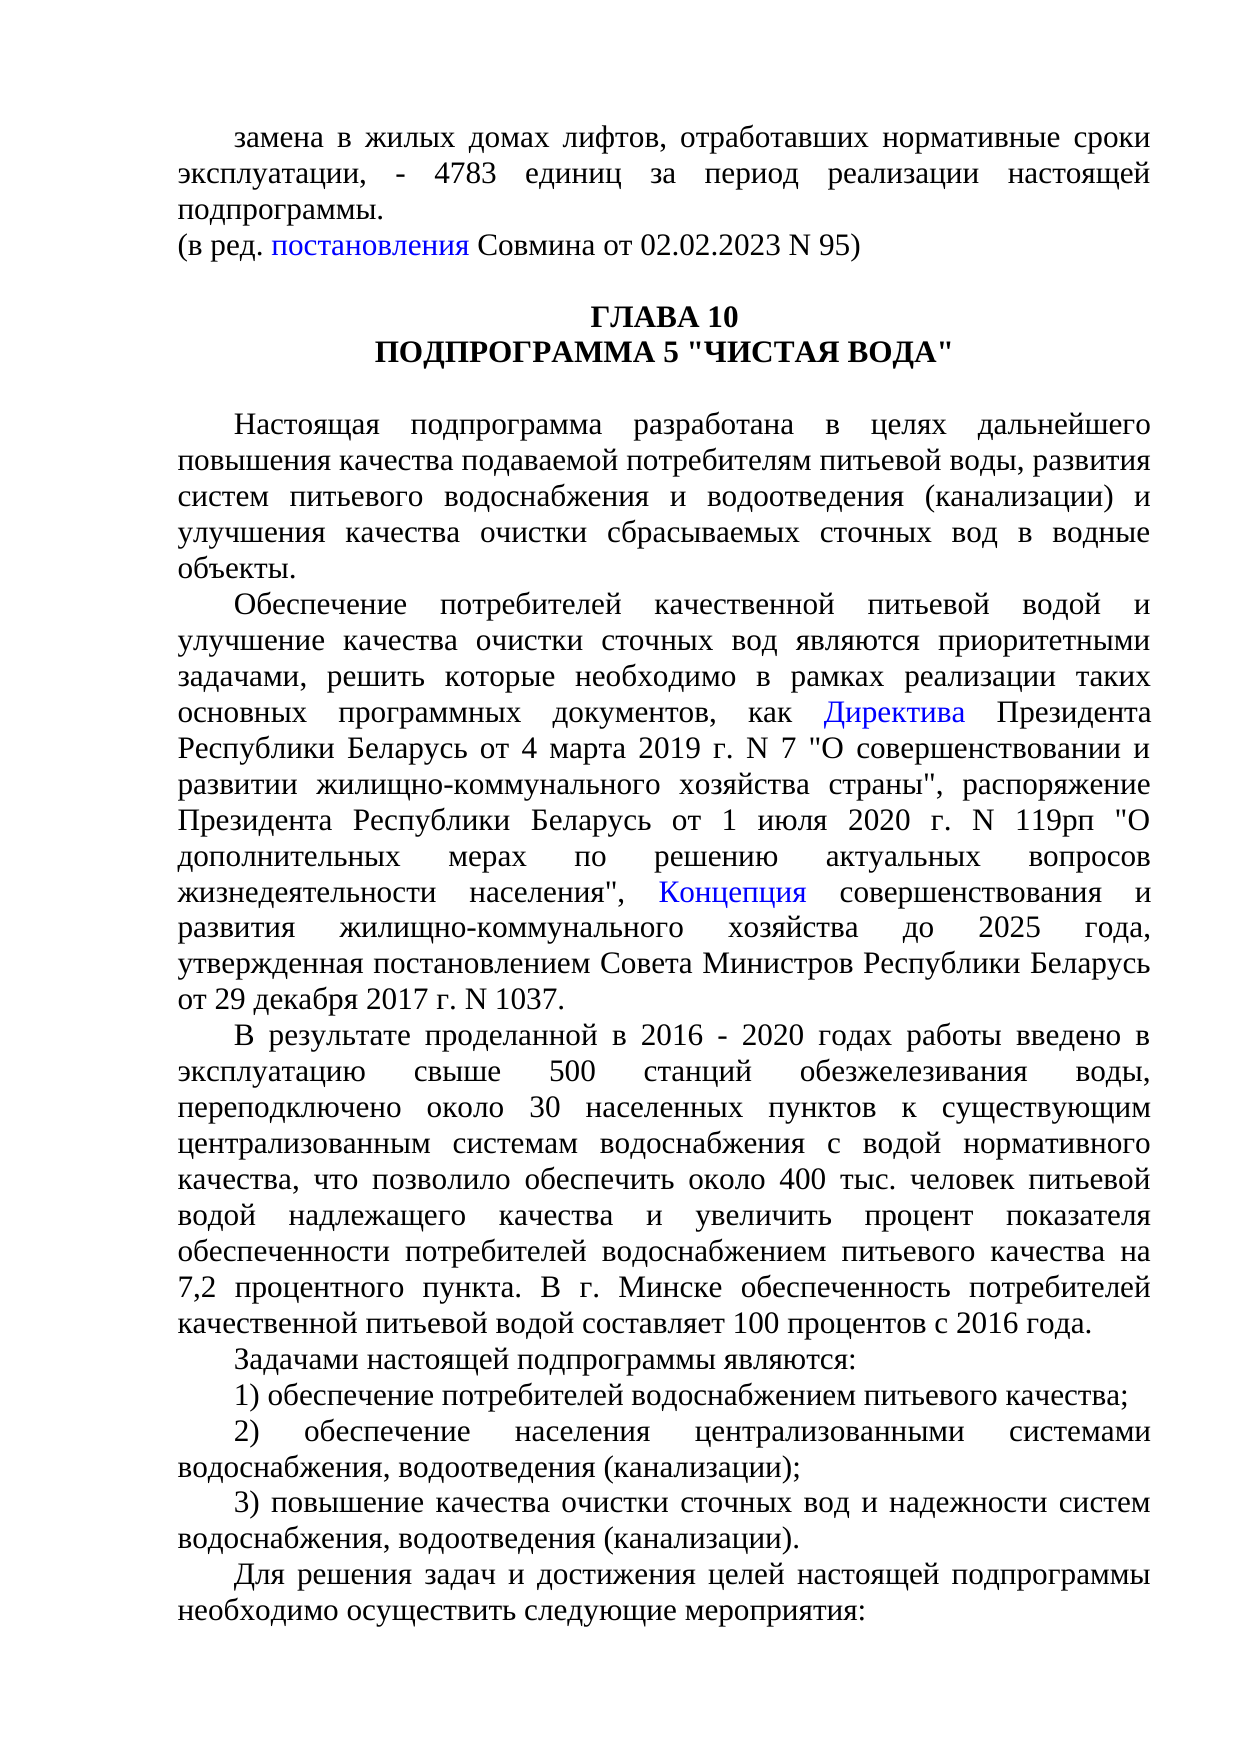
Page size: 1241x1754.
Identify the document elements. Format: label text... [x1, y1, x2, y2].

text 2) обеспечение населения централизованными системами водоснабжения, водоотведения (канализации); [177, 1412, 1152, 1484]
text ПОДПРОГРАММА 5 "ЧИСТАЯ ВОДА" [177, 334, 1152, 370]
text Обеспечение потребителей качественной питьевой водой и улучшение качества очистки сточных вод являются приоритетными задачами, решить которые необходимо в рамках реализации таких основных программных документов, как Директива Президента Республики Беларусь от 4 марта 2019 г. N 7 "О совершенствовании и развитии жилищно-коммунального хозяйства страны", распоряжение Президента Республики Беларусь от 1 июля 2020 г. N 119рп "О дополнительных мерах по решению актуальных вопросов жизнедеятельности населения", Концепция совершенствования и развития жилищно-коммунального хозяйства до 2025 года, утвержденная постановлением Совета Министров Республики Беларусь от 29 декабря 2017 г. N 1037. [177, 585, 1152, 1017]
text Задачами настоящей подпрограммы являются: [177, 1340, 1152, 1376]
text Настоящая подпрограмма разработана в целях дальнейшего повышения качества подаваемой потребителям питьевой воды, развития систем питьевого водоснабжения и водоотведения (канализации) и улучшения качества очистки сбрасываемых сточных вод в водные объекты. [177, 406, 1152, 585]
text (в ред. постановления Совмина от 02.02.2023 N 95) [177, 226, 1152, 262]
text замена в жилых домах лифтов, отработавших нормативные сроки эксплуатации, - 4783 единиц за период реализации настоящей подпрограммы. [177, 118, 1152, 226]
text 3) повышение качества очистки сточных вод и надежности систем водоснабжения, водоотведения (канализации). [177, 1484, 1152, 1556]
text В результате проделанной в 2016 - 2020 годах работы введено в эксплуатацию свыше 500 станций обезжелезивания воды, переподключено около 30 населенных пунктов к существующим централизованным системам водоснабжения с водой нормативного качества, что позволило обеспечить около 400 тыс. человек питьевой водой надлежащего качества и увеличить процент показателя обеспеченности потребителей водоснабжением питьевого качества на 7,2 процентного пункта. В г. Минске обеспеченность потребителей качественной питьевой водой составляет 100 процентов с 2016 года. [177, 1017, 1152, 1340]
text ГЛАВА 10 [177, 298, 1152, 334]
text 1) обеспечение потребителей водоснабжением питьевого качества; [177, 1376, 1152, 1412]
text Для решения задач и достижения целей настоящей подпрограммы необходимо осуществить следующие мероприятия: [177, 1556, 1152, 1627]
